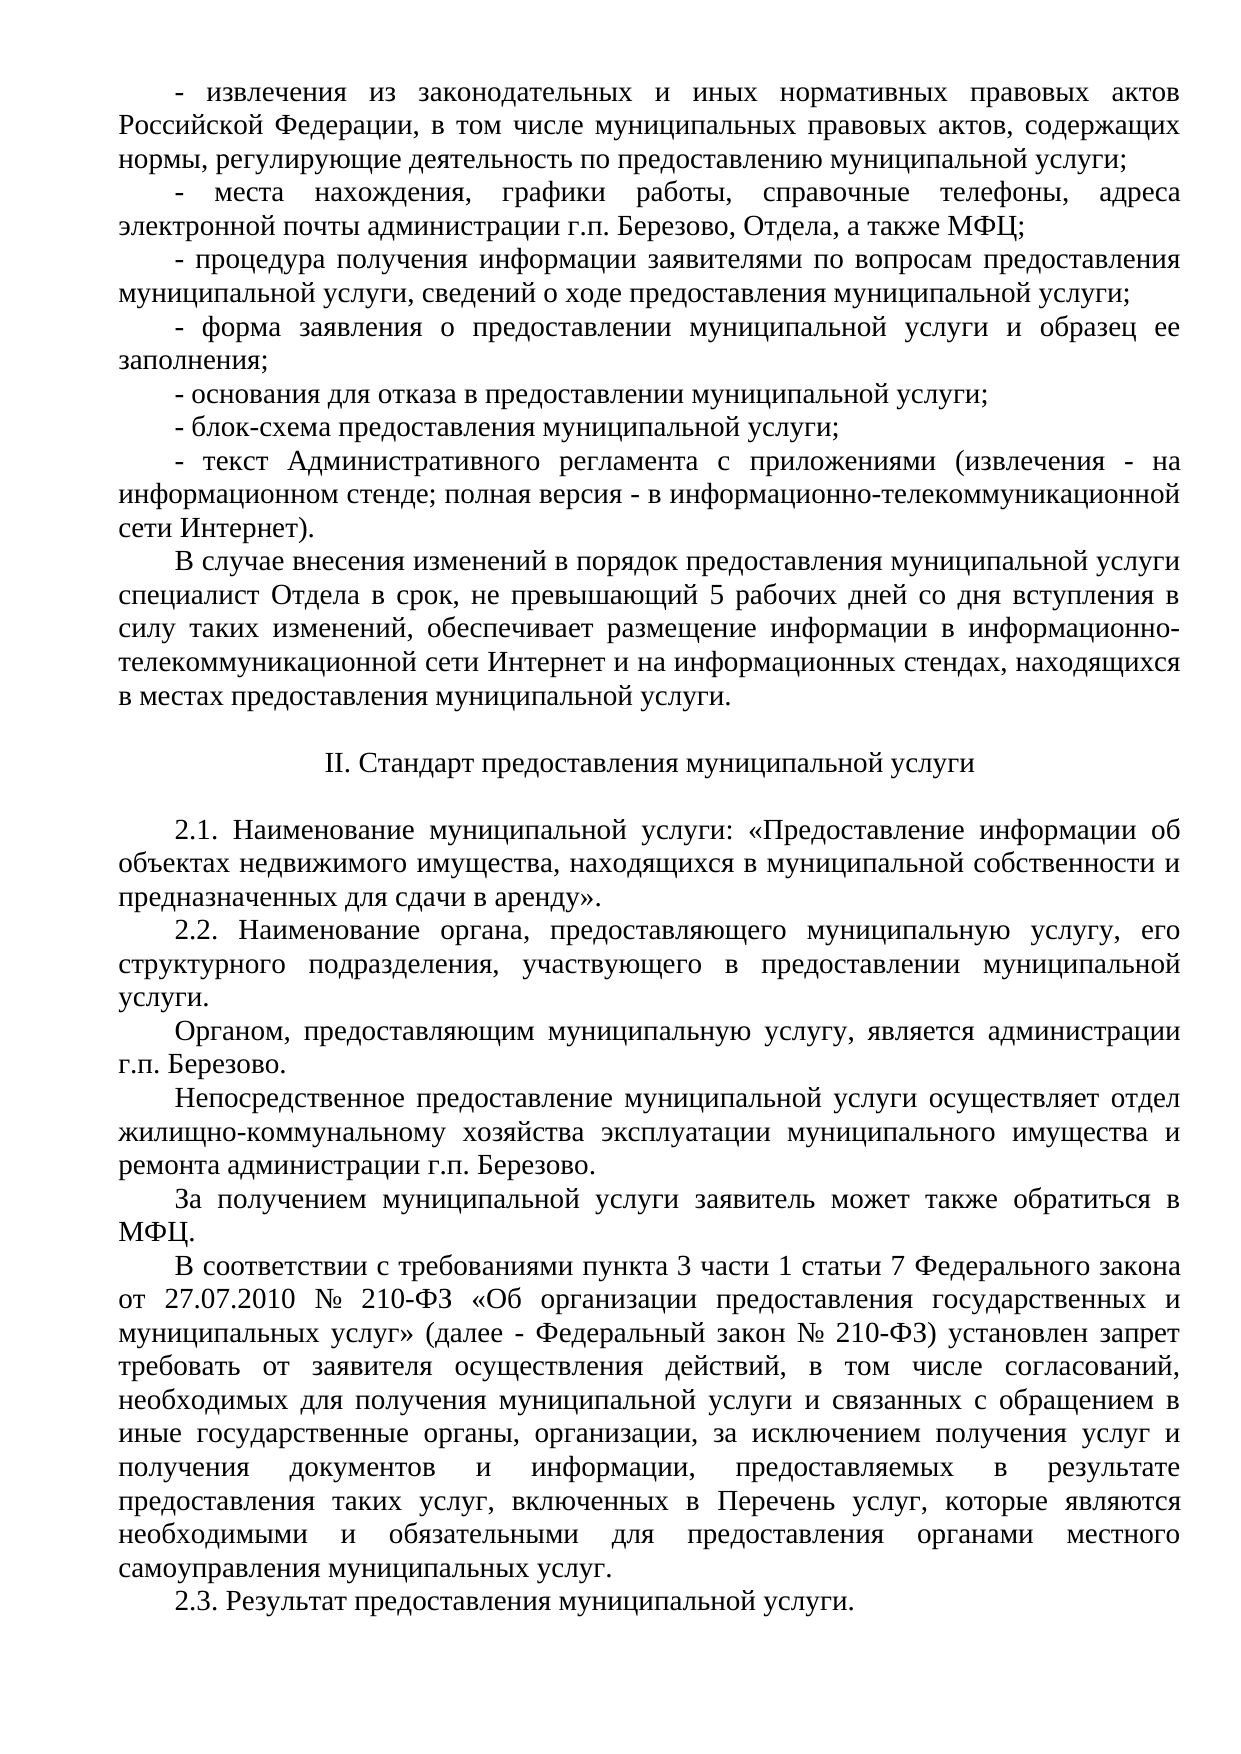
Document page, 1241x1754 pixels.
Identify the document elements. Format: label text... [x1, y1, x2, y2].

text 2.2. Наименование органа, предоставляющего муниципальную услугу, его структурного подразделения, участвующего в предоставлении муниципальной услуги. [118, 912, 1181, 1013]
text За получением муниципальной услуги заявитель может также обратиться в МФЦ. [118, 1181, 1181, 1248]
text - процедура получения информации заявителями по вопросам предоставления муниципальной услуги, сведений о ходе предоставления муниципальной услуги; [118, 242, 1181, 309]
text - места нахождения, графики работы, справочные телефоны, адреса электронной почты администрации г.п. Березово, Отдела, а также МФЦ; [118, 174, 1181, 242]
text - извлечения из законодательных и иных нормативных правовых актов Российской Федерации, в том числе муниципальных правовых актов, содержащих нормы, регулирующие деятельность по предоставлению муниципальной услуги; [118, 74, 1181, 174]
text В случае внесения изменений в порядок предоставления муниципальной услуги специалист Отдела в срок, не превышающий 5 рабочих дней со дня вступления в силу таких изменений, обеспечивает размещение информации в информационно-телекоммуникационной сети Интернет и на информационных стендах, находящихся в местах предоставления муниципальной услуги. [118, 543, 1181, 711]
text - текст Административного регламента с приложениями (извлечения - на информационном стенде; полная версия - в информационно-телекоммуникационной сети Интернет). [118, 443, 1181, 543]
text 2.3. Результат предоставления муниципальной услуги. [118, 1583, 1181, 1617]
text Непосредственное предоставление муниципальной услуги осуществляет отдел жилищно-коммунальному хозяйства эксплуатации муниципального имущества и ремонта администрации г.п. Березово. [118, 1080, 1181, 1181]
text 2.1. Наименование муниципальной услуги: «Предоставление информации об объектах недвижимого имущества, находящихся в муниципальной собственности и предназначенных для сдачи в аренду». [118, 812, 1181, 912]
text - основания для отказа в предоставлении муниципальной услуги; [118, 376, 1181, 409]
text В соответствии с требованиями пункта 3 части 1 статьи 7 Федерального закона от 27.07.2010 № 210-ФЗ «Об организации предоставления государственных и муниципальных услуг» (далее - Федеральный закон № 210-ФЗ) установлен запрет требовать от заявителя осуществления действий, в том числе согласований, необходимых для получения муниципальной услуги и связанных с обращением в иные государственные органы, организации, за исключением получения услуг и получения документов и информации, предоставляемых в результате предоставления таких услуг, включенных в Перечень услуг, которые являются необходимыми и обязательными для предоставления органами местного самоуправления муниципальных услуг. [118, 1248, 1181, 1583]
text - блок-схема предоставления муниципальной услуги; [118, 409, 1181, 443]
text - форма заявления о предоставлении муниципальной услуги и образец ее заполнения; [118, 309, 1181, 376]
text II. Стандарт предоставления муниципальной услуги [118, 745, 1181, 778]
text Органом, предоставляющим муниципальную услугу, является администрации г.п. Березово. [118, 1013, 1181, 1080]
